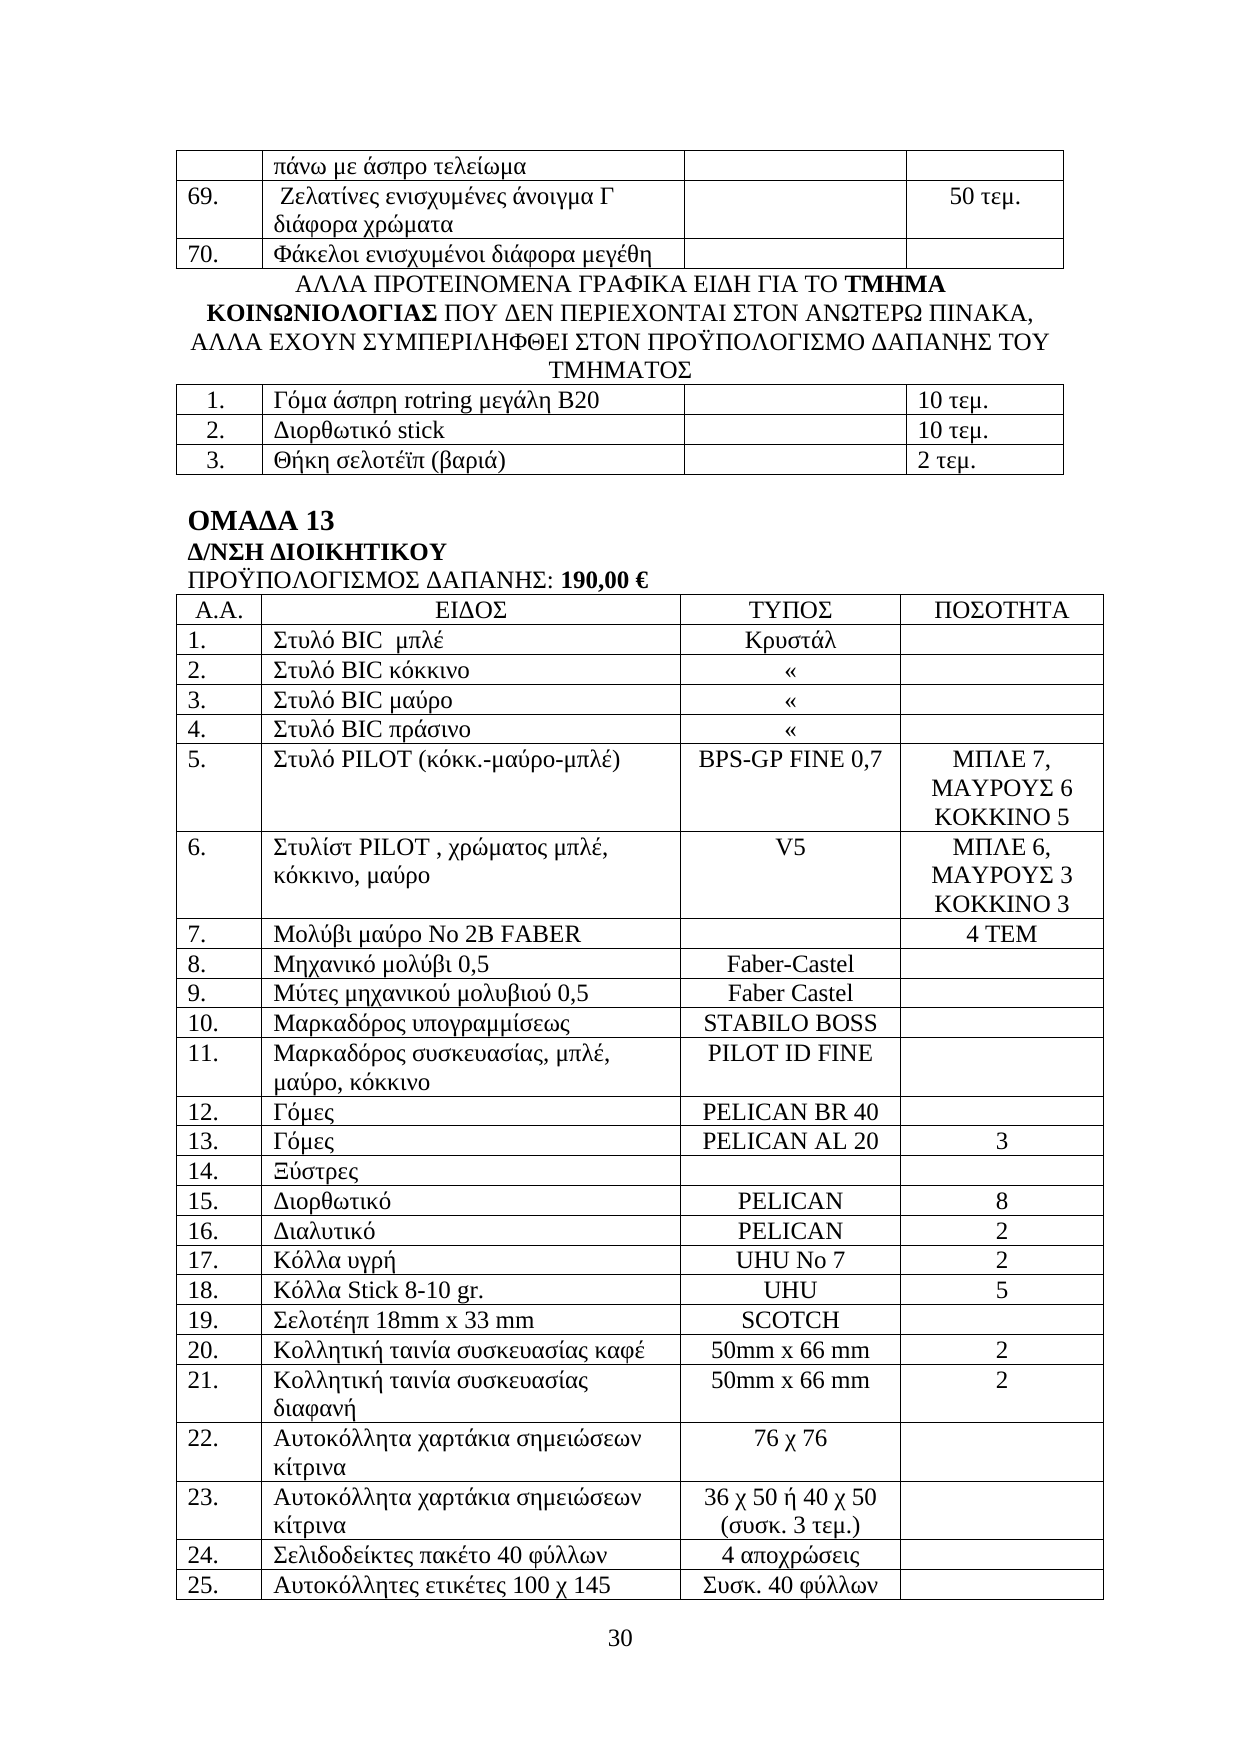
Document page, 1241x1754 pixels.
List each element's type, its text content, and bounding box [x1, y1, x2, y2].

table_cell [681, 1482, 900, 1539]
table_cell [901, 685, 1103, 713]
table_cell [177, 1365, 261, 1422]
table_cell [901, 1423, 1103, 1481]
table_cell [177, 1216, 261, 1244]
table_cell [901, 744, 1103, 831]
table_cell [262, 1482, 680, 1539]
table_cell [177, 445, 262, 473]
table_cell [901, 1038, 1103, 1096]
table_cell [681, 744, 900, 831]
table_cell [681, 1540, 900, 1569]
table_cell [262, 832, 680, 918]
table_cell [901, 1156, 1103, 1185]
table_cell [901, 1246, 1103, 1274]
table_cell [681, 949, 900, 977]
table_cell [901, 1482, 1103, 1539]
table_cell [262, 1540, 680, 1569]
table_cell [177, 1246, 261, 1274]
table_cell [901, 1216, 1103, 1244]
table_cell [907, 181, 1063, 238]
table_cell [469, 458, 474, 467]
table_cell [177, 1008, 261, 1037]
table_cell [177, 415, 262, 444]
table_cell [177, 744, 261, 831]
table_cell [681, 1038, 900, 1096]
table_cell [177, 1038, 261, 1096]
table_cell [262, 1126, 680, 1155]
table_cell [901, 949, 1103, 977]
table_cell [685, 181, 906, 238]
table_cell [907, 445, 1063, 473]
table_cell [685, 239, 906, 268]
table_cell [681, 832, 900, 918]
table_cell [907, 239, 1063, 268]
text ΑΛΛΑ ΠΡΟΤΕΙΝΟΜΕΝΑ ΓΡΑΦΙΚΑ ΕΙΔΗ ΓΙΑ ΤΟ ΤΜΗΜΑ ΚΟΙΝΩΝΙΟΛΟΓΙΑΣ ΠΟΥ ΔΕΝ ΠΕΡΙΕΧΟΝΤΑΙ ΣΤΟΝ ΑΝΩΤΕΡΩ ΠΙΝΑΚΑ, ΑΛΛΑ ΕΧΟΥΝ ΣΥΜΠΕΡΙΛΗΦΘΕΙ ΣΤΟΝ ΠΡΟΫΠΟΛΟΓΙΣΜΟ ΔΑΠΑΝΗΣ ΤΟΥ ΤΜΗΜΑΤΟΣ [187, 269, 1053, 384]
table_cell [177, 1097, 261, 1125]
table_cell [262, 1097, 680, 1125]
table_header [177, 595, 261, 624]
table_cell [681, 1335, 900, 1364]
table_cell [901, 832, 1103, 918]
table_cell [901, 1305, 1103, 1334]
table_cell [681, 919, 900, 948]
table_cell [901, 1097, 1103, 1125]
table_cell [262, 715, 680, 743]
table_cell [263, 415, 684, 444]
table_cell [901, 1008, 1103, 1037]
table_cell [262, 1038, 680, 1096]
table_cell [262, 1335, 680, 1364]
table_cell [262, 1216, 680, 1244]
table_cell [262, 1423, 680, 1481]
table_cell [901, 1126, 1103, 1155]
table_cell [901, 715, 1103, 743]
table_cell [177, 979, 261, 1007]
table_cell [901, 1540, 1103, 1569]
text ΟΜΑΔΑ 13 [187, 503, 1053, 537]
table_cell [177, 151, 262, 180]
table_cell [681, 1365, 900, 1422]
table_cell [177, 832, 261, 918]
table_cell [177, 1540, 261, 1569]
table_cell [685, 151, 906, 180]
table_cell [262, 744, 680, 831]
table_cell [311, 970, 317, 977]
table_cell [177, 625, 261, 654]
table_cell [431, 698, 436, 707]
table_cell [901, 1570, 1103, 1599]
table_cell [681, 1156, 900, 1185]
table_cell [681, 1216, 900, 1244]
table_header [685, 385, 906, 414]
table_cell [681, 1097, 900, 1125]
text ΠΡΟΫΠΟΛΟΓΙΣΜΟΣ ΔΑΠΑΝΗΣ: 190,00 € [187, 566, 1053, 594]
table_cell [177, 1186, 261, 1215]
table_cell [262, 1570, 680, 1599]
text Δ/ΝΣΗ ΔΙΟΙΚΗΤΙΚΟΥ [187, 537, 1053, 566]
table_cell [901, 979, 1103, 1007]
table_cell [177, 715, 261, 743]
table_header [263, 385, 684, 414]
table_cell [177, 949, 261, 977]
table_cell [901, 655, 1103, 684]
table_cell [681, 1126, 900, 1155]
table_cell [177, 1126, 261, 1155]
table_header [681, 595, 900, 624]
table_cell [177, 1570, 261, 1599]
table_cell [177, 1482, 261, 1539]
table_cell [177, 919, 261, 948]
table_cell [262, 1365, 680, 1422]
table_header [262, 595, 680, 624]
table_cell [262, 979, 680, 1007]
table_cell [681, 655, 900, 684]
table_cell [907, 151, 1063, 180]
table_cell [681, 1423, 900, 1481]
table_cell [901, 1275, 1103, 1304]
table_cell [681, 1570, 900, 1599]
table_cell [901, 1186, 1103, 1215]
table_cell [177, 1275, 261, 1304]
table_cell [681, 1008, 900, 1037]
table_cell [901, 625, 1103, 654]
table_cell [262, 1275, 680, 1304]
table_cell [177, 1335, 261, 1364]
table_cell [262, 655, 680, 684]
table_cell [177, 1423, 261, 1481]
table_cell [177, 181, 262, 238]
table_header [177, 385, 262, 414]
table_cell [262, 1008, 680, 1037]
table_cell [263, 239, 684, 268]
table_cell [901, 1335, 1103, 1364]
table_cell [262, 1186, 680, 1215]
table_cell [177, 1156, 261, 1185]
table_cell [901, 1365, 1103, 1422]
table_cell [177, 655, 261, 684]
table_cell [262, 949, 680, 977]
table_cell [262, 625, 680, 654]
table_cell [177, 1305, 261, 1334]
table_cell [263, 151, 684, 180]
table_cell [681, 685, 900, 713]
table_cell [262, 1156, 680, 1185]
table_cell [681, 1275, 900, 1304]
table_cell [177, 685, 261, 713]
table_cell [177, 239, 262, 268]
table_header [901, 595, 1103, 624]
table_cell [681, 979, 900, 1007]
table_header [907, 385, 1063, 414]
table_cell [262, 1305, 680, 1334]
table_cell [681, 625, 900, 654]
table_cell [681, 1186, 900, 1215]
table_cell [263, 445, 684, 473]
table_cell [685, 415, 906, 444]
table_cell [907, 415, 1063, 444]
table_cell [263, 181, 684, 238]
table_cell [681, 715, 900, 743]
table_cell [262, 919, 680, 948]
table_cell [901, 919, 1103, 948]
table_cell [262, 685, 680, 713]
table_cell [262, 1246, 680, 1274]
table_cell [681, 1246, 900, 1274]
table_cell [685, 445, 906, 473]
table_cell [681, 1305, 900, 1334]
